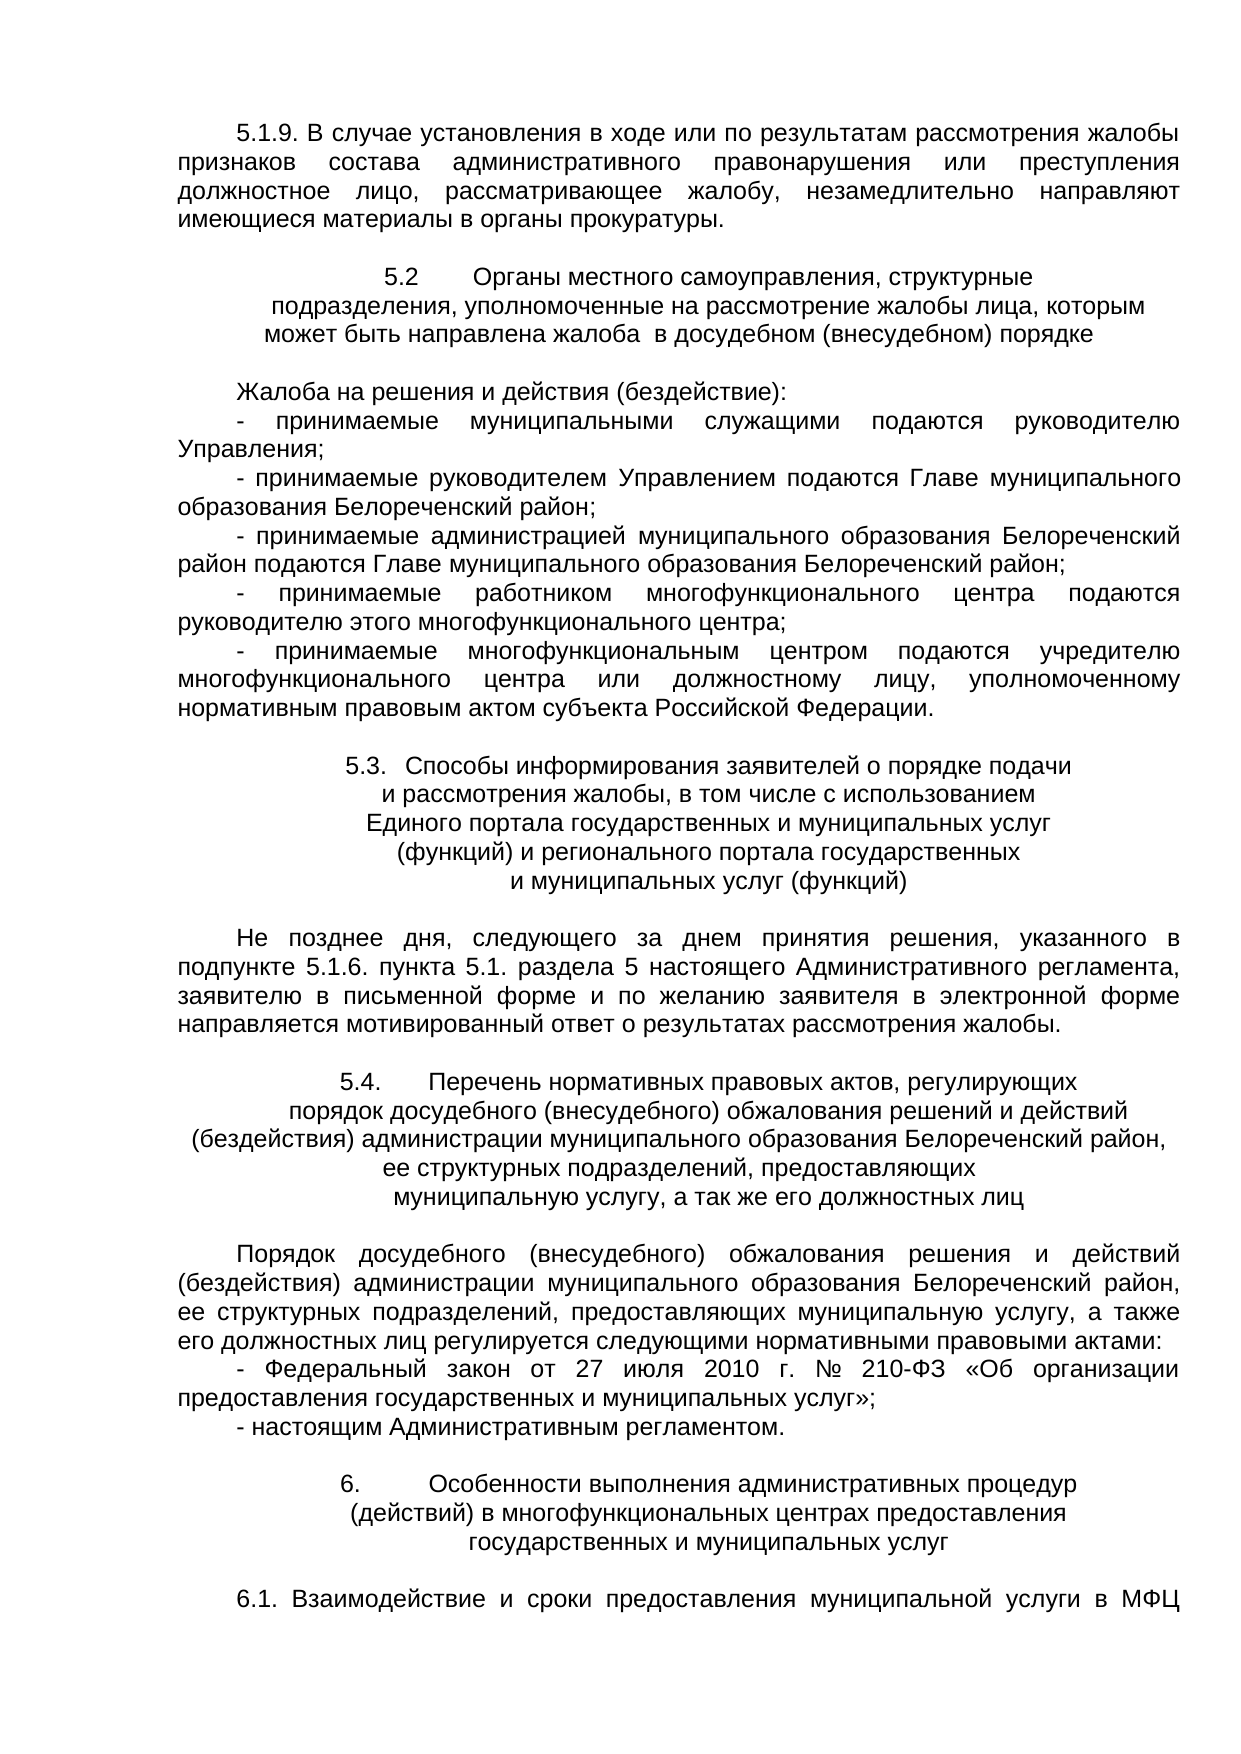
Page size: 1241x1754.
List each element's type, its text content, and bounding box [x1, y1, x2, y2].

text 5.1.9. В случае установления в ходе или по результатам рассмотрения жалобы признаков состава административного правонарушения или преступления должностное лицо, рассматривающее жалобу, незамедлительно направляют имеющиеся материалы в органы прокуратуры. [177, 118, 1181, 233]
text - Федеральный закон от 27 июля 2010 г. № 210-ФЗ «Об организации предоставления государственных и муниципальных услуг»; [177, 1354, 1181, 1412]
list Особенности выполнения административных процедур [177, 1469, 1181, 1498]
text Единого портала государственных и муниципальных услуг [177, 808, 1181, 837]
text Не позднее дня, следующего за днем принятия решения, указанного в подпункте 5.1.6. пункта 5.1. раздела 5 настоящего Административного регламента, заявителю в письменной форме и по желанию заявителя в электронной форме направляется мотивированный ответ о результатах рассмотрения жалобы. [177, 923, 1181, 1038]
text государственных и муниципальных услуг [177, 1527, 1181, 1556]
text (функций) и регионального портала государственных [177, 837, 1181, 866]
text Порядок досудебного (внесудебного) обжалования решения и действий (бездействия) администрации муниципального образования Белореченский район, ее структурных подразделений, предоставляющих муниципальную услугу, а также его должностных лиц регулируется следующими нормативными правовыми актами: [177, 1239, 1181, 1354]
list Способы информирования заявителей о порядке подачи [177, 751, 1181, 779]
text порядок досудебного (внесудебного) обжалования решений и действий (бездействия) администрации муниципального образования Белореченский район, ее структурных подразделений, предоставляющих [177, 1096, 1181, 1182]
text - принимаемые муниципальными служащими подаются руководителю Управления; [177, 406, 1181, 463]
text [177, 1584, 1181, 1613]
text - настоящим Административным регламентом. [177, 1412, 1181, 1441]
text - принимаемые многофункциональным центром подаются учредителю многофункционального центра или должностному лицу, уполномоченному нормативным правовым актом субъекта Российской Федерации. [177, 636, 1181, 722]
text подразделения, уполномоченные на рассмотрение жалобы лица, которым может быть направлена жалоба в досудебном (внесудебном) порядке [177, 291, 1181, 348]
list Органы местного самоуправления, структурные [177, 262, 1181, 291]
text муниципальную услугу, а так же его должностных лиц [177, 1182, 1181, 1211]
list Перечень нормативных правовых актов, регулирующих [177, 1067, 1181, 1096]
text Жалоба на решения и действия (бездействие): [177, 377, 1181, 406]
text - принимаемые руководителем Управлением подаются Главе муниципального образования Белореченский район; [177, 463, 1181, 521]
text и рассмотрения жалобы, в том числе с использованием [177, 779, 1181, 808]
text - принимаемые администрацией муниципального образования Белореченский район подаются Главе муниципального образования Белореченский район; [177, 521, 1181, 578]
text (действий) в многофункциональных центрах предоставления [177, 1498, 1181, 1527]
text - принимаемые работником многофункционального центра подаются руководителю этого многофункционального центра; [177, 578, 1181, 636]
text и муниципальных услуг (функций) [177, 866, 1181, 894]
